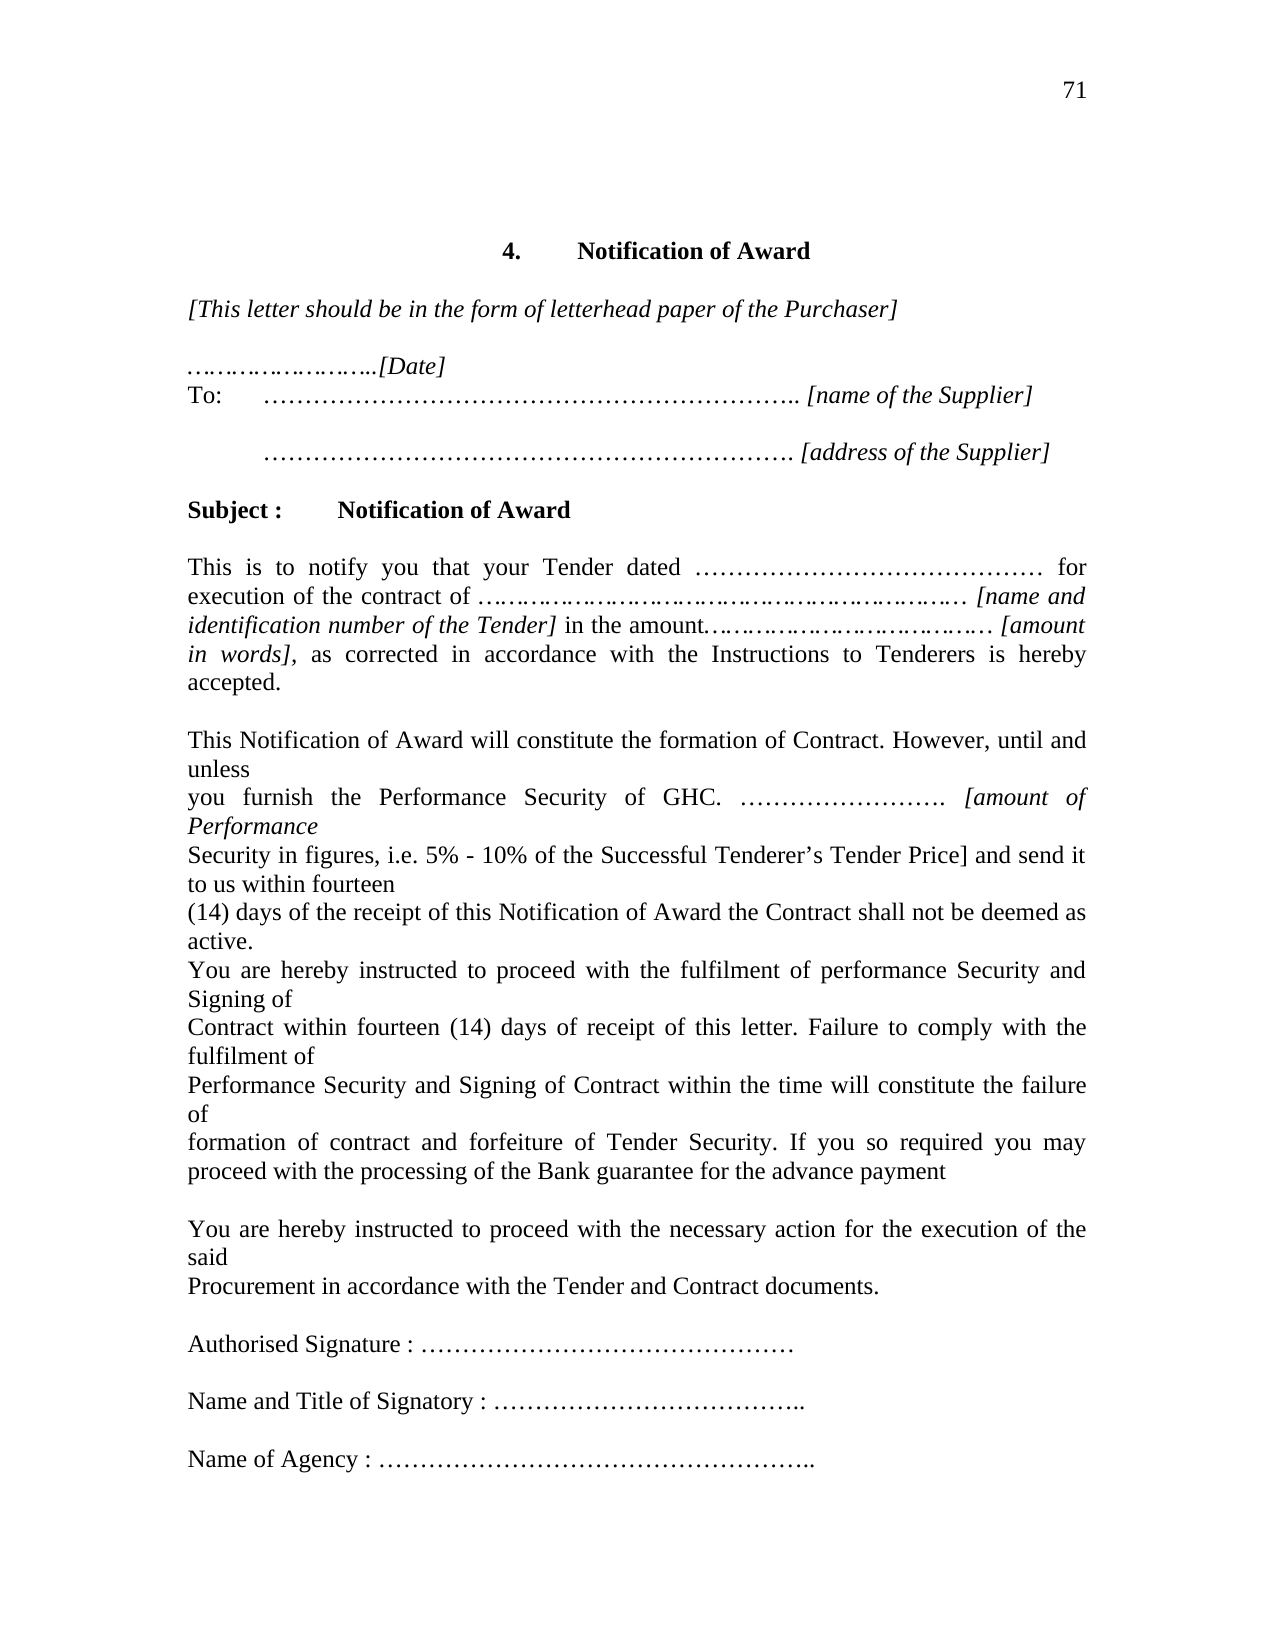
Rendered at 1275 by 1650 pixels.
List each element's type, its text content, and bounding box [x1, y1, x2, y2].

text ………………………………………………………. [address of the Supplier] [187, 437, 1087, 466]
text This is to notify you that your Tender dated …………………………………… for execution of the contract of ………………………………………………………… [name and identification number of the Tender] in the amount………………………………… [amount in words], as corrected in accordance with the Instructions to Tenderers is hereby accepted. [187, 552, 1087, 696]
text [This letter should be in the form of letterhead paper of the Purchaser] [187, 294, 1087, 322]
text You are hereby instructed to proceed with the necessary action for the execution of the said [187, 1214, 1087, 1271]
text Name and Title of Signatory : ……………………………….. [187, 1386, 1087, 1415]
text To: ……………………………………………………….. [name of the Supplier] [187, 380, 1087, 409]
text ……………………..[Date] [187, 351, 1031, 380]
text Procurement in accordance with the Tender and Contract documents. [187, 1271, 1087, 1300]
text Name of Agency : …………………………………………….. [187, 1444, 1087, 1472]
text you furnish the Performance Security of GHC. ……………………. [amount of Performance [187, 782, 1087, 840]
text Subject : Notification of Award [187, 495, 1087, 524]
text (14) days of the receipt of this Notification of Award the Contract shall not be deemed as active. [187, 897, 1087, 955]
text Authorised Signature : ……………………………………… [187, 1329, 1087, 1357]
text You are hereby instructed to proceed with the fulfilment of performance Security and Signing of [187, 955, 1087, 1012]
text formation of contract and forfeiture of Tender Security. If you so required you may proceed with the processing of the Bank guarantee for the advance payment [187, 1127, 1087, 1185]
text Security in figures, i.e. 5% - 10% of the Successful Tenderer’s Tender Price] and send it to us within fourteen [187, 840, 1087, 897]
text Contract within fourteen (14) days of receipt of this letter. Failure to comply with the fulfilment of [187, 1012, 1087, 1070]
text This Notification of Award will constitute the formation of Contract. However, until and unless [187, 725, 1087, 782]
subtitle Notification of Award [225, 236, 1087, 265]
text Performance Security and Signing of Contract within the time will constitute the failure of [187, 1070, 1087, 1127]
